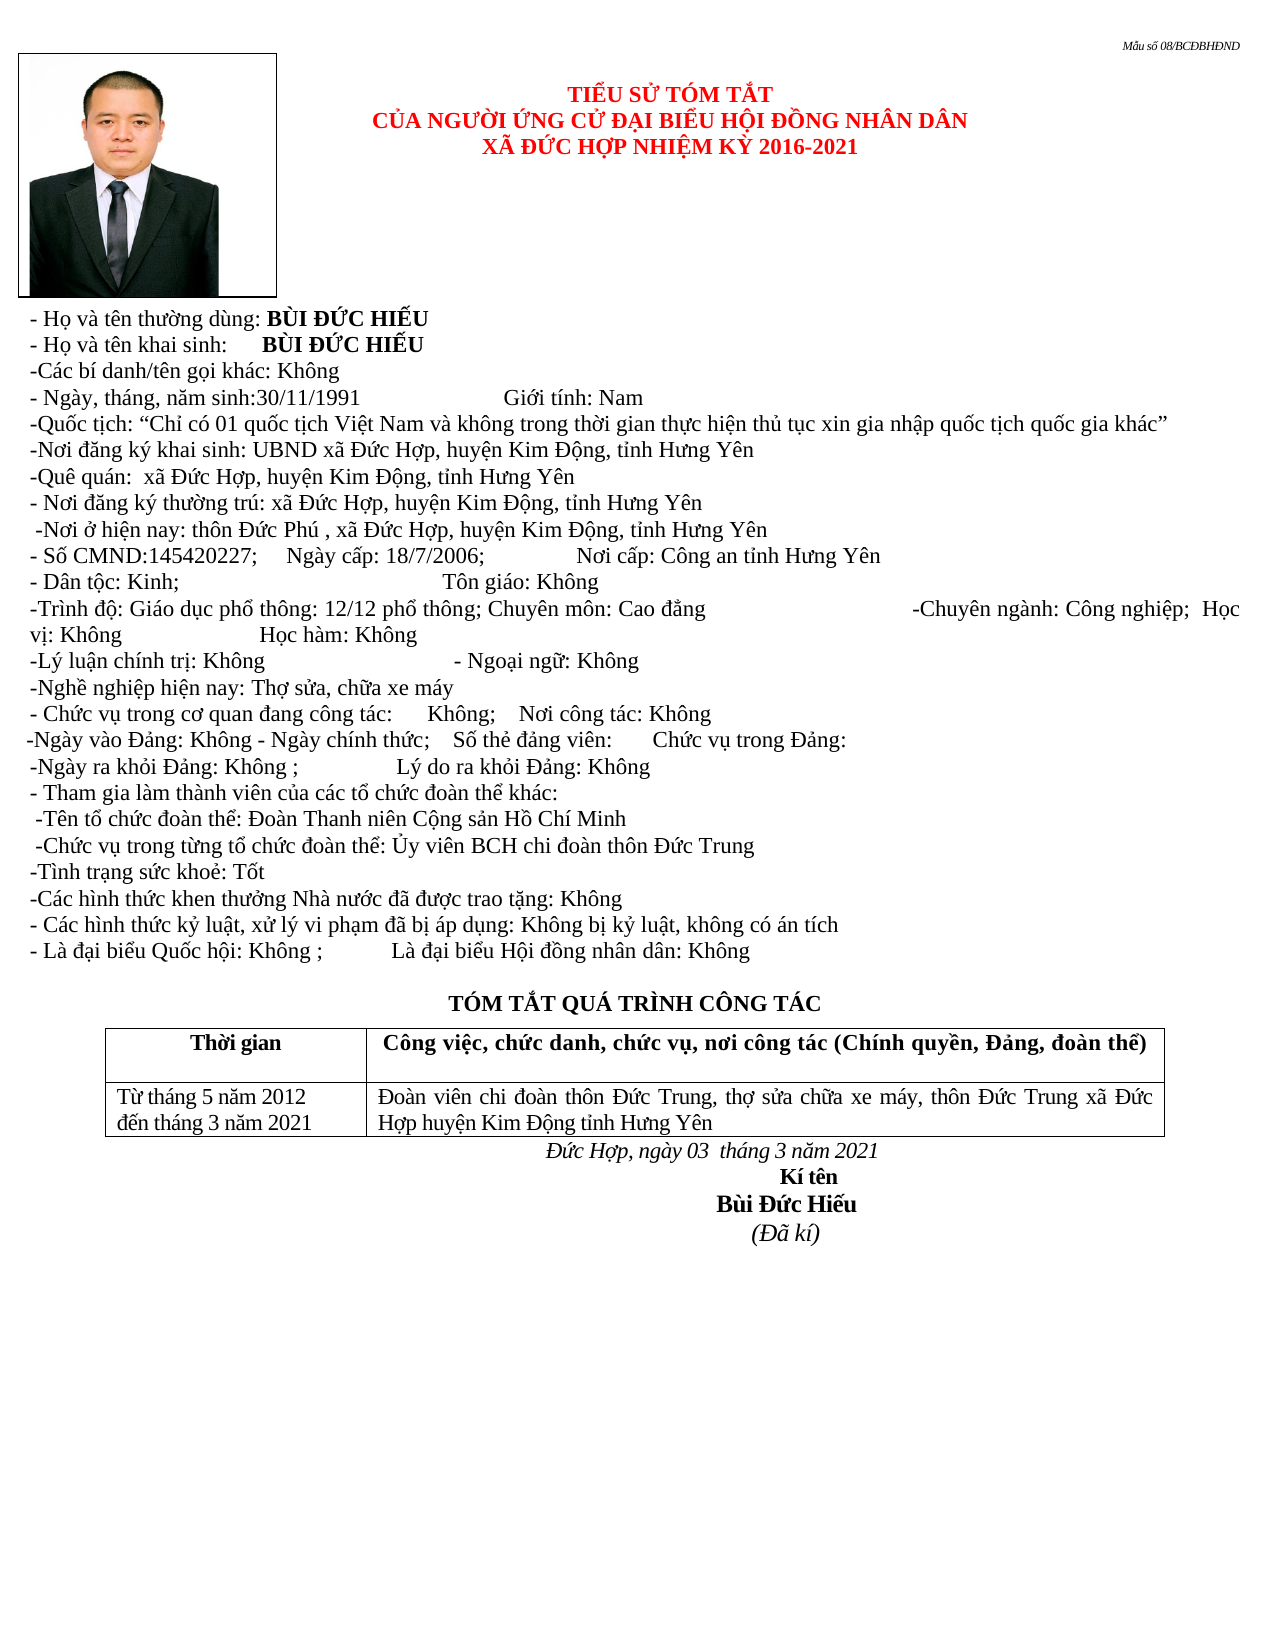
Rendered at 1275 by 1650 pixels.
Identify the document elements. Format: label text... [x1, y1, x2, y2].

text -Chức vụ trong từng tổ chức đoàn thể: Ủy viên BCH chi đoàn thôn Đức Trung [29, 832, 1240, 858]
text -Tên tổ chức đoàn thể: Đoàn Thanh niên Cộng sản Hồ Chí Minh [29, 806, 1240, 832]
text (Đã kí) [629, 1218, 1240, 1247]
text Đức Hợp, ngày 03 tháng 3 năm 2021 [329, 1137, 1240, 1163]
text - Nơi đăng ký thường trú: xã Đức Hợp, huyện Kim Động, tỉnh Hưng Yên [29, 489, 1240, 516]
text -Các hình thức khen thưởng Nhà nước đã được trao tặng: Không [29, 884, 1240, 911]
text Mẫu số 08/BCĐBHĐND [29, 39, 1240, 53]
text Kí tên [329, 1163, 1240, 1189]
text -Ngày ra khỏi Đảng: Không ; Lý do ra khỏi Đảng: Không [29, 753, 1240, 779]
text - Họ và tên thường dùng: BÙI ĐỨC HIẾU [29, 305, 1240, 331]
text -Các bí danh/tên gọi khác: Không [29, 357, 1240, 384]
picture [29, 54, 219, 297]
text -Tình trạng sức khoẻ: Tốt [29, 858, 1240, 884]
text -Lý luận chính trị: Không - Ngoại ngữ: Không [29, 647, 1240, 674]
table_header TIỂU SỬ TÓM TẮT CỦA NGƯỜI ỨNG CỬ ĐẠI BIỂU HỘI ĐỒNG NHÂN DÂN XÃ ĐỨC HỢP NHIỆM KỲ 2016-2021 [277, 53, 1063, 296]
table_header Thời gian [106, 1029, 366, 1082]
text -Nơi đăng ký khai sinh: UBND xã Đức Hợp, huyện Kim Động, tỉnh Hưng Yên [29, 437, 1240, 463]
table_header [219, 54, 276, 296]
text - Dân tộc: Kinh; Tôn giáo: Không [29, 568, 1240, 595]
table_cell Đoàn viên chi đoàn thôn Đức Trung, thợ sửa chữa xe máy, thôn Đức Trung xã Đức Hợp huyện Kim Động tỉnh Hưng Yên [367, 1083, 1164, 1136]
text - Họ và tên khai sinh: BÙI ĐỨC HIẾU [29, 331, 1240, 357]
table_cell Từ tháng 5 năm 2012 đến tháng 3 năm 2021 [106, 1083, 366, 1136]
text -Quốc tịch: “Chỉ có 01 quốc tịch Việt Nam và không trong thời gian thực hiện thủ tục xin gia nhập quốc tịch quốc gia khác” [29, 410, 1240, 437]
text Bùi Đức Hiếu [629, 1189, 1240, 1218]
text - Là đại biểu Quốc hội: Không ; Là đại biểu Hội đồng nhân dân: Không [29, 937, 1240, 964]
table_header Công việc, chức danh, chức vụ, nơi công tác (Chính quyền, Đảng, đoàn thể) [367, 1029, 1164, 1082]
text - Các hình thức kỷ luật, xử lý vi phạm đã bị áp dụng: Không bị kỷ luật, không có án tích [29, 911, 1240, 937]
text -Ngày vào Đảng: Không - Ngày chính thức; Số thẻ đảng viên: Chức vụ trong Đảng: [20, 726, 1240, 753]
text - Tham gia làm thành viên của các tổ chức đoàn thể khác: [29, 779, 1240, 806]
text -Trình độ: Giáo dục phổ thông: 12/12 phổ thông; Chuyên môn: Cao đẳng -Chuyên ngành: Công nghiệp; Học vị: Không Học hàm: Không [29, 595, 1240, 647]
text - Chức vụ trong cơ quan đang công tác: Không; Nơi công tác: Không [29, 700, 1240, 726]
text -Quê quán: xã Đức Hợp, huyện Kim Động, tỉnh Hưng Yên [29, 463, 1240, 489]
table_header [19, 54, 29, 296]
text -Nơi ở hiện nay: thôn Đức Phú , xã Đức Hợp, huyện Kim Động, tỉnh Hưng Yên [29, 516, 1240, 542]
text - Ngày, tháng, năm sinh:30/11/1991 Giới tính: Nam [29, 384, 1240, 410]
text TÓM TẮT QUÁ TRÌNH CÔNG TÁC [29, 990, 1240, 1016]
text -Nghề nghiệp hiện nay: Thợ sửa, chữa xe máy [29, 674, 1240, 700]
text - Số CMND:145420227; Ngày cấp: 18/7/2006; Nơi cấp: Công an tỉnh Hưng Yên [29, 542, 1240, 568]
